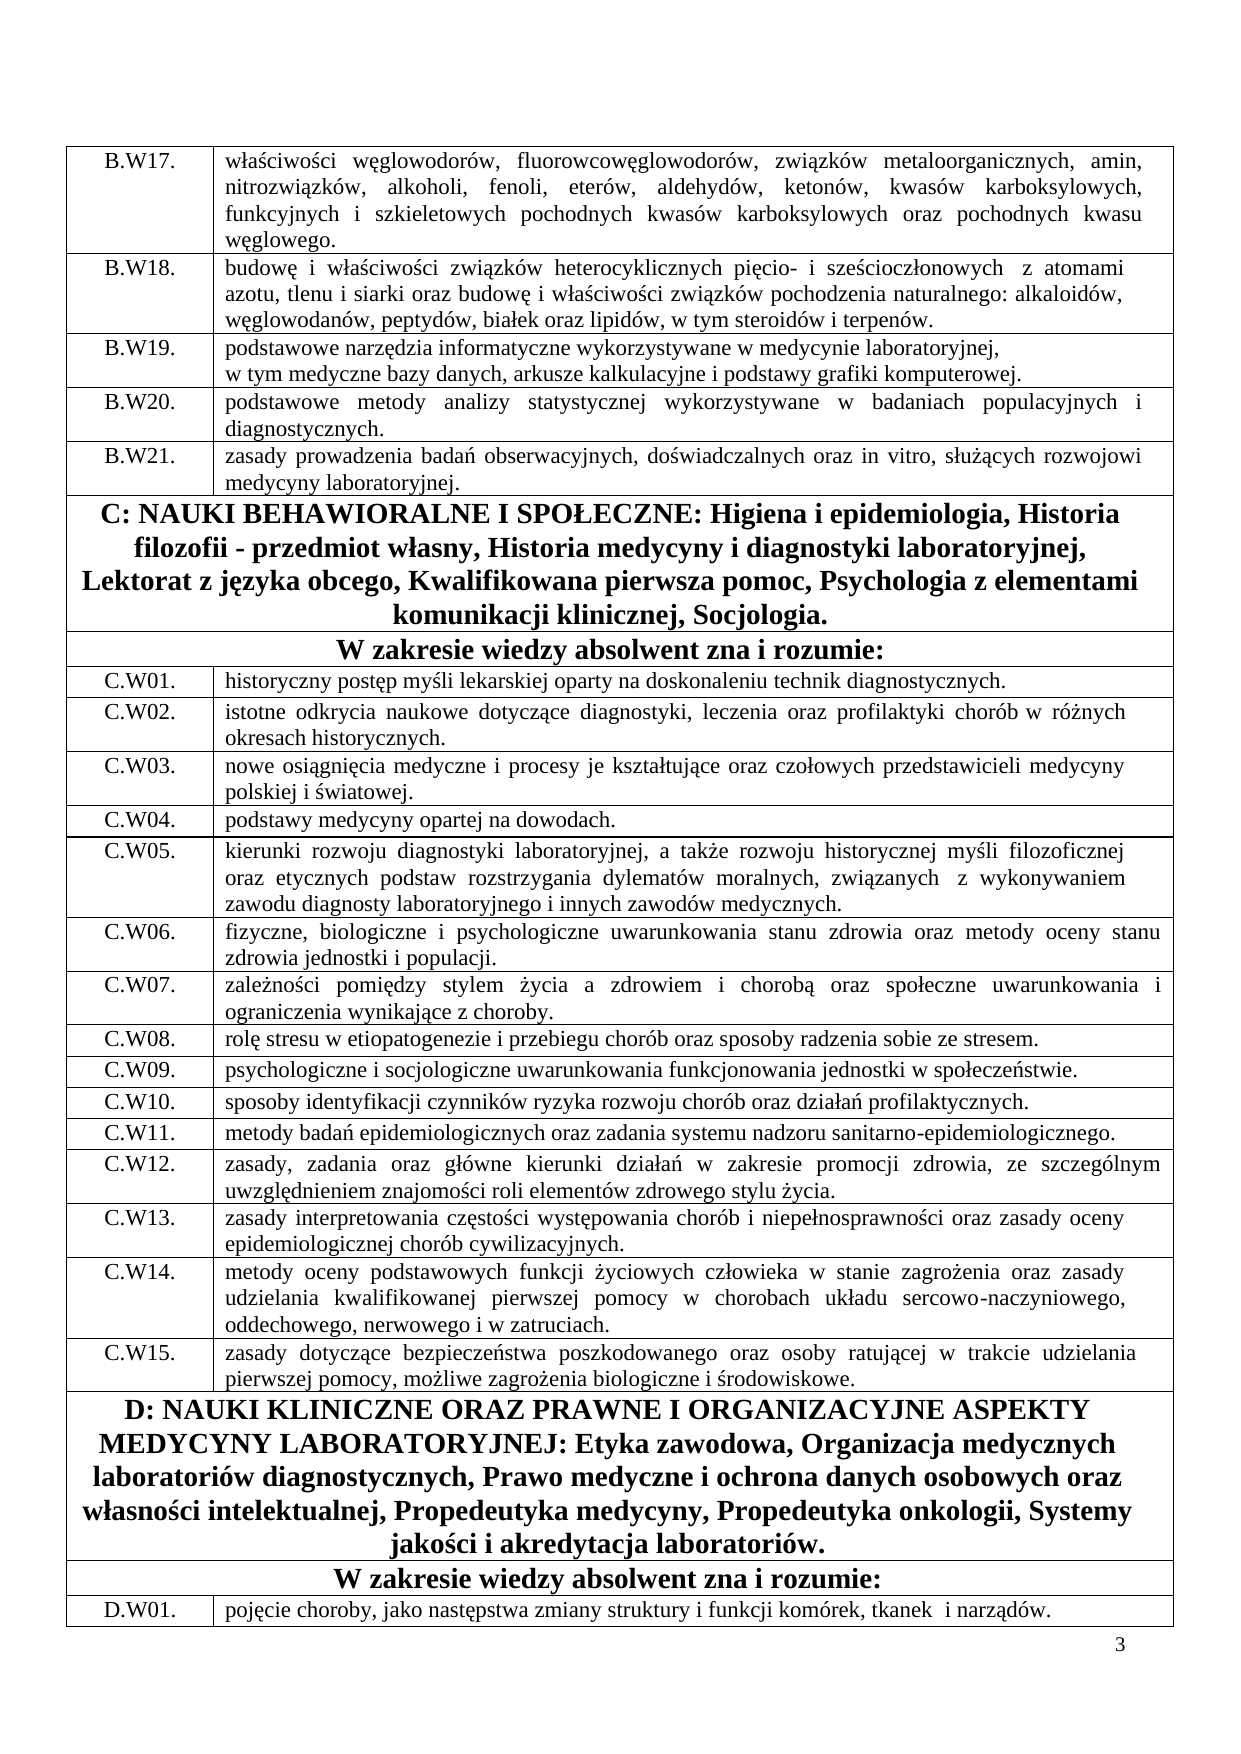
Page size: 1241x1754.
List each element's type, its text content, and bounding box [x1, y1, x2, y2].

table_cell kierunki rozwoju diagnostyki laboratoryjnej, a także rozwoju historycznej myśli filozoficznej oraz etycznych podstaw rozstrzygania dylematów moralnych, związanych z wykonywaniem zawodu diagnosty laboratoryjnego i innych zawodów medycznych. [214, 838, 1173, 917]
table_cell pojęcie choroby, jako następstwa zmiany struktury i funkcji komórek, tkanek i narządów. [214, 1596, 1173, 1626]
table_cell C: NAUKI BEHAWIORALNE I SPOŁECZNE: Higiena i epidemiologia, Historia filozofii - przedmiot własny, Historia medycyny i diagnostyki laboratoryjnej, Lektorat z języka obcego, Kwalifikowana pierwsza pomoc, Psychologia z elementami komunikacji klinicznej, Socjologia. [67, 496, 1173, 631]
table_cell budowę i właściwości związków heterocyklicznych pięcio- i sześcioczłonowych z atomami azotu, tlenu i siarki oraz budowę i właściwości związków pochodzenia naturalnego: alkaloidów, węglowodanów, peptydów, białek oraz lipidów, w tym steroidów i terpenów. [214, 254, 1173, 333]
table_cell sposoby identyfikacji czynników ryzyka rozwoju chorób oraz działań profilaktycznych. [214, 1088, 1173, 1118]
table_cell psychologiczne i socjologiczne uwarunkowania funkcjonowania jednostki w społeczeństwie. [214, 1057, 1173, 1087]
table_cell nowe osiągnięcia medyczne i procesy je kształtujące oraz czołowych przedstawicieli medycyny polskiej i światowej. [214, 752, 1173, 805]
table_cell istotne odkrycia naukowe dotyczące diagnostyki, leczenia oraz profilaktyki chorób w różnych okresach historycznych. [214, 698, 1173, 751]
table_cell C.W15. [67, 1339, 213, 1391]
table_cell C.W04. [67, 806, 213, 836]
table_cell C.W01. [67, 667, 213, 697]
table_cell fizyczne, biologiczne i psychologiczne uwarunkowania stanu zdrowia oraz metody oceny stanu zdrowia jednostki i populacji. [214, 918, 1173, 971]
table_cell C.W12. [67, 1150, 213, 1203]
table_cell podstawowe metody analizy statystycznej wykorzystywane w badaniach populacyjnych i diagnostycznych. [214, 388, 1173, 441]
table_cell podstawy medycyny opartej na dowodach. [214, 806, 1173, 836]
table_cell zasady dotyczące bezpieczeństwa poszkodowanego oraz osoby ratującej w trakcie udzielania pierwszej pomocy, możliwe zagrożenia biologiczne i środowiskowe. [214, 1339, 1173, 1391]
table_cell D: NAUKI KLINICZNE ORAZ PRAWNE I ORGANIZACYJNE ASPEKTY MEDYCYNY LABORATORYJNEJ: Etyka zawodowa, Organizacja medycznych laboratoriów diagnostycznych, Prawo medyczne i ochrona danych osobowych oraz własności intelektualnej, Propedeutyka medycyny, Propedeutyka onkologii, Systemy jakości i akredytacja laboratoriów. [67, 1392, 1173, 1560]
table_cell C.W11. [67, 1119, 213, 1149]
table_cell metody badań epidemiologicznych oraz zadania systemu nadzoru sanitarno-epidemiologicznego. [214, 1119, 1173, 1149]
table_cell C.W14. [67, 1258, 213, 1337]
table_cell metody oceny podstawowych funkcji życiowych człowieka w stanie zagrożenia oraz zasady udzielania kwalifikowanej pierwszej pomocy w chorobach układu sercowo-naczyniowego, oddechowego, nerwowego i w zatruciach. [214, 1258, 1173, 1337]
table_cell C.W07. [67, 972, 213, 1024]
table_cell zależności pomiędzy stylem życia a zdrowiem i chorobą oraz społeczne uwarunkowania i ograniczenia wynikające z choroby. [214, 972, 1173, 1024]
table_cell C.W02. [67, 698, 213, 751]
table_cell B.W17. [67, 147, 213, 253]
table_cell W zakresie wiedzy absolwent zna i rozumie: [67, 1561, 1173, 1594]
table_cell D.W01. [67, 1596, 213, 1626]
table_cell zasady interpretowania częstości występowania chorób i niepełnosprawności oraz zasady oceny epidemiologicznej chorób cywilizacyjnych. [214, 1204, 1173, 1257]
table_cell B.W18. [67, 254, 213, 333]
table_cell C.W09. [67, 1057, 213, 1087]
table_cell W zakresie wiedzy absolwent zna i rozumie: [67, 632, 1173, 666]
table_cell C.W08. [67, 1025, 213, 1056]
table_cell C.W06. [67, 918, 213, 971]
table_cell zasady, zadania oraz główne kierunki działań w zakresie promocji zdrowia, ze szczególnym uwzględnieniem znajomości roli elementów zdrowego stylu życia. [214, 1150, 1173, 1203]
table_cell podstawowe narzędzia informatyczne wykorzystywane w medycynie laboratoryjnej, w tym medyczne bazy danych, arkusze kalkulacyjne i podstawy grafiki komputerowej. [214, 334, 1173, 387]
table_cell C.W03. [67, 752, 213, 805]
table_cell C.W10. [67, 1088, 213, 1118]
table_cell C.W05. [67, 838, 213, 917]
table_cell właściwości węglowodorów, fluorowcowęglowodorów, związków metaloorganicznych, amin, nitrozwiązków, alkoholi, fenoli, eterów, aldehydów, ketonów, kwasów karboksylowych, funkcyjnych i szkieletowych pochodnych kwasów karboksylowych oraz pochodnych kwasu węglowego. [214, 147, 1173, 253]
table_cell C.W13. [67, 1204, 213, 1257]
table_cell rolę stresu w etiopatogenezie i przebiegu chorób oraz sposoby radzenia sobie ze stresem. [214, 1025, 1173, 1056]
table_cell historyczny postęp myśli lekarskiej oparty na doskonaleniu technik diagnostycznych. [214, 667, 1173, 697]
table_cell zasady prowadzenia badań obserwacyjnych, doświadczalnych oraz in vitro, służących rozwojowi medycyny laboratoryjnej. [214, 442, 1173, 495]
table_cell B.W21. [67, 442, 213, 495]
table_cell B.W19. [67, 334, 213, 387]
table_cell B.W20. [67, 388, 213, 441]
